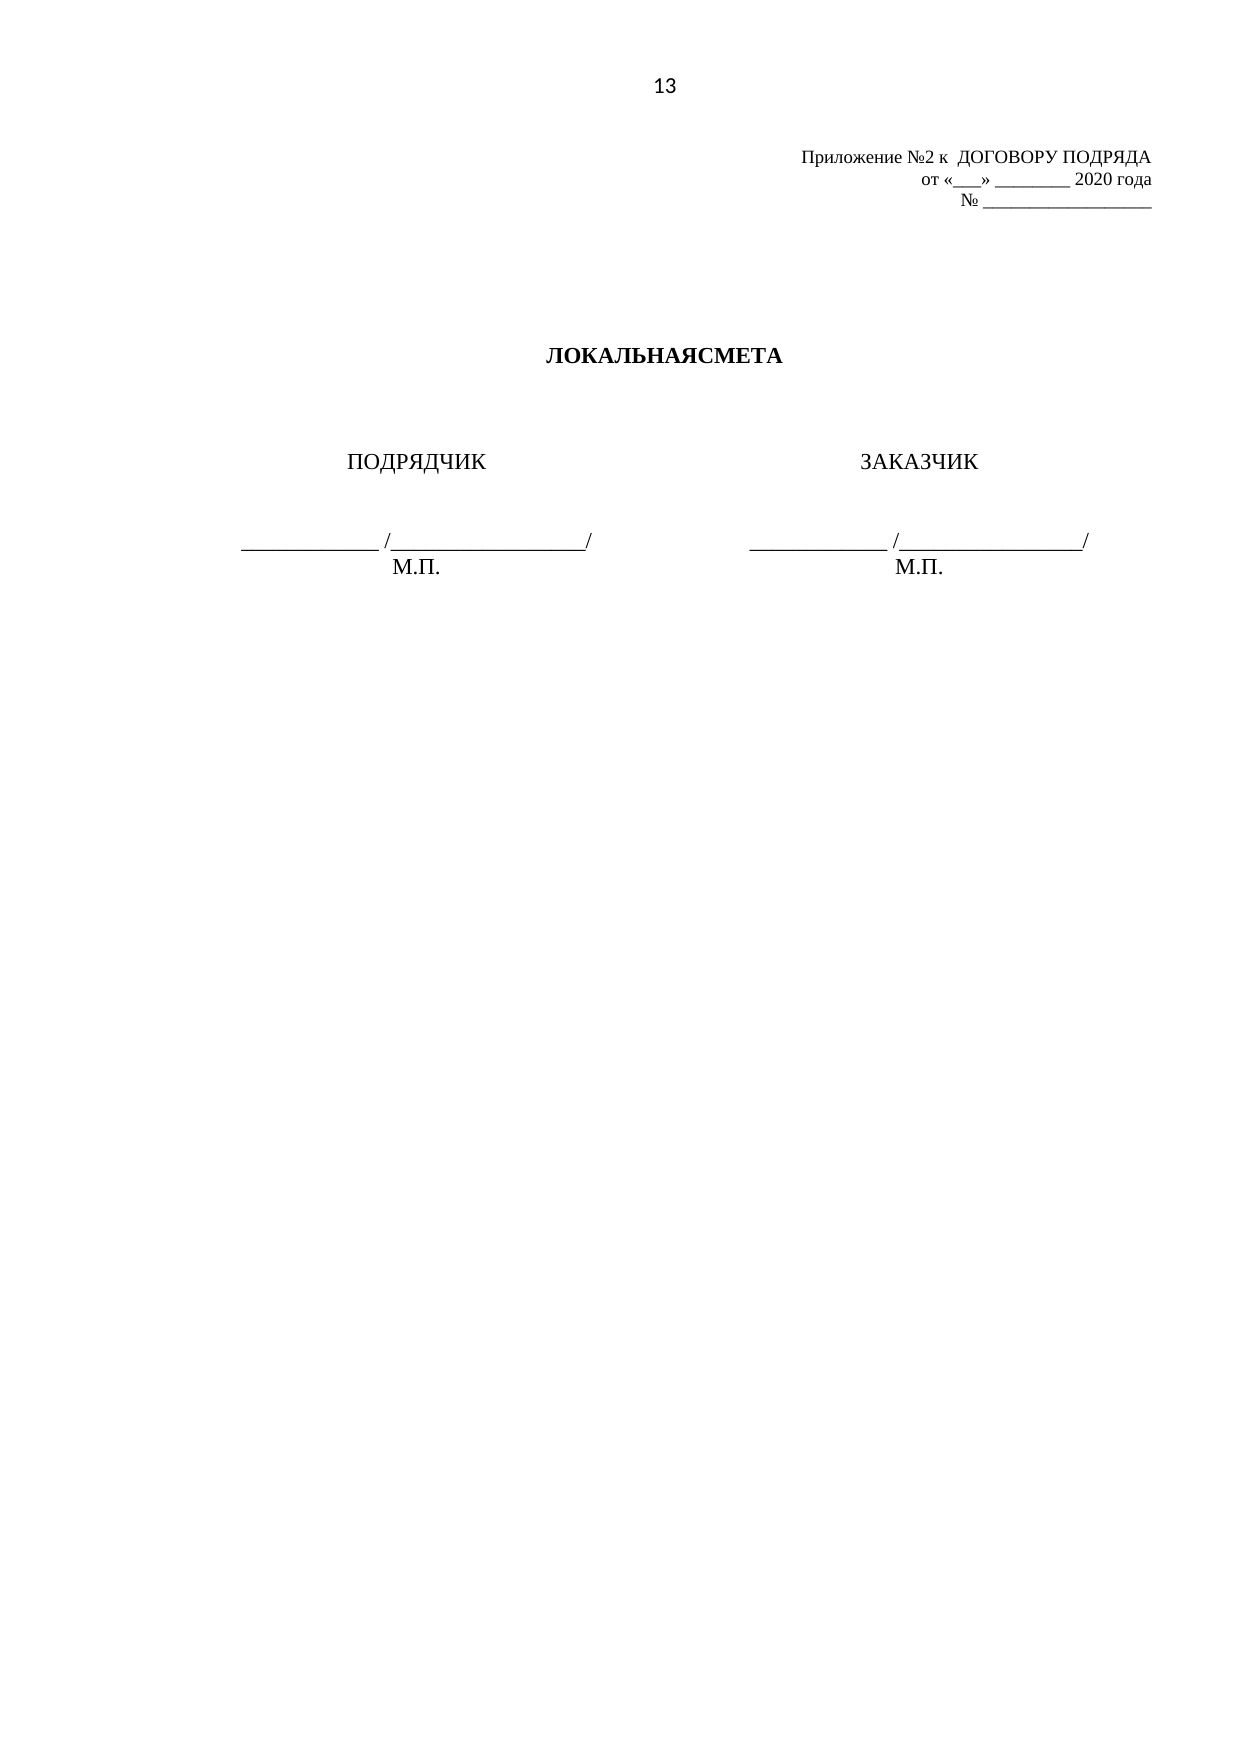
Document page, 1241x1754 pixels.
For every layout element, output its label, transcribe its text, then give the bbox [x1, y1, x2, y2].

text от «___» ________ 2020 года [177, 167, 1152, 189]
text ЛОКАЛЬНАЯСМЕТА [177, 342, 1152, 369]
table_header ЗАКАЗЧИК ____________ /________________/ М.П. [654, 448, 1167, 579]
text № __________________ [177, 189, 1152, 211]
table_header ПОДРЯДЧИК ____________ /_________________/ М.П. [162, 448, 654, 579]
text Приложение №2 к ДОГОВОРУ ПОДРЯДА [177, 146, 1152, 167]
